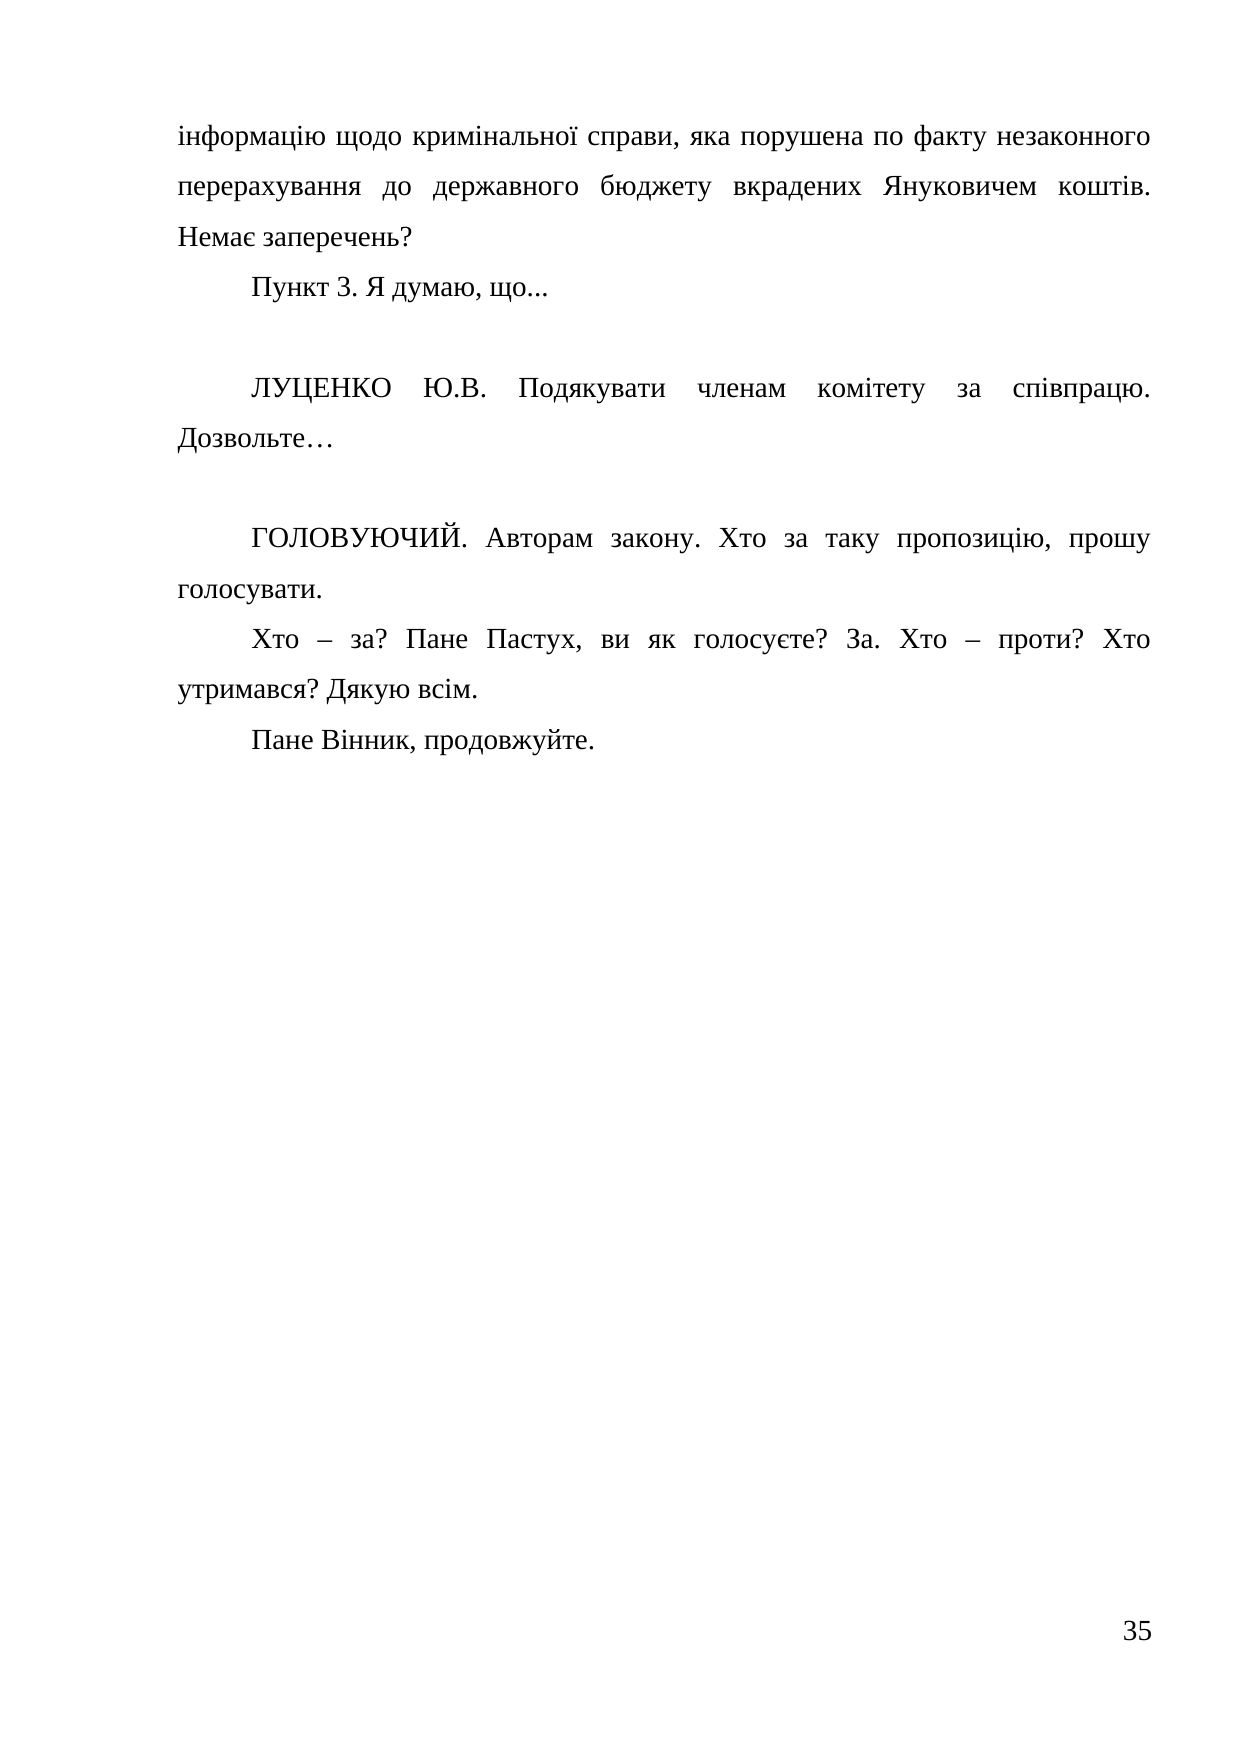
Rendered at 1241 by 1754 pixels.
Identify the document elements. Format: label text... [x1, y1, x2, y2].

text ГОЛОВУЮЧИЙ. Авторам закону. Хто за таку пропозицію, прошу голосувати. [177, 521, 1152, 604]
text Хто – за? Пане Пастух, ви як голосуєте? За. Хто – проти? Хто утримався? Дякую всім. [177, 621, 1152, 705]
text ЛУЦЕНКО Ю.В. Подякувати членам комітету за співпрацю. Дозвольте… [177, 370, 1152, 453]
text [177, 118, 1152, 252]
text Пане Вінник, продовжуйте. [177, 722, 1152, 755]
text Пункт 3. Я думаю, що... [177, 269, 1152, 303]
